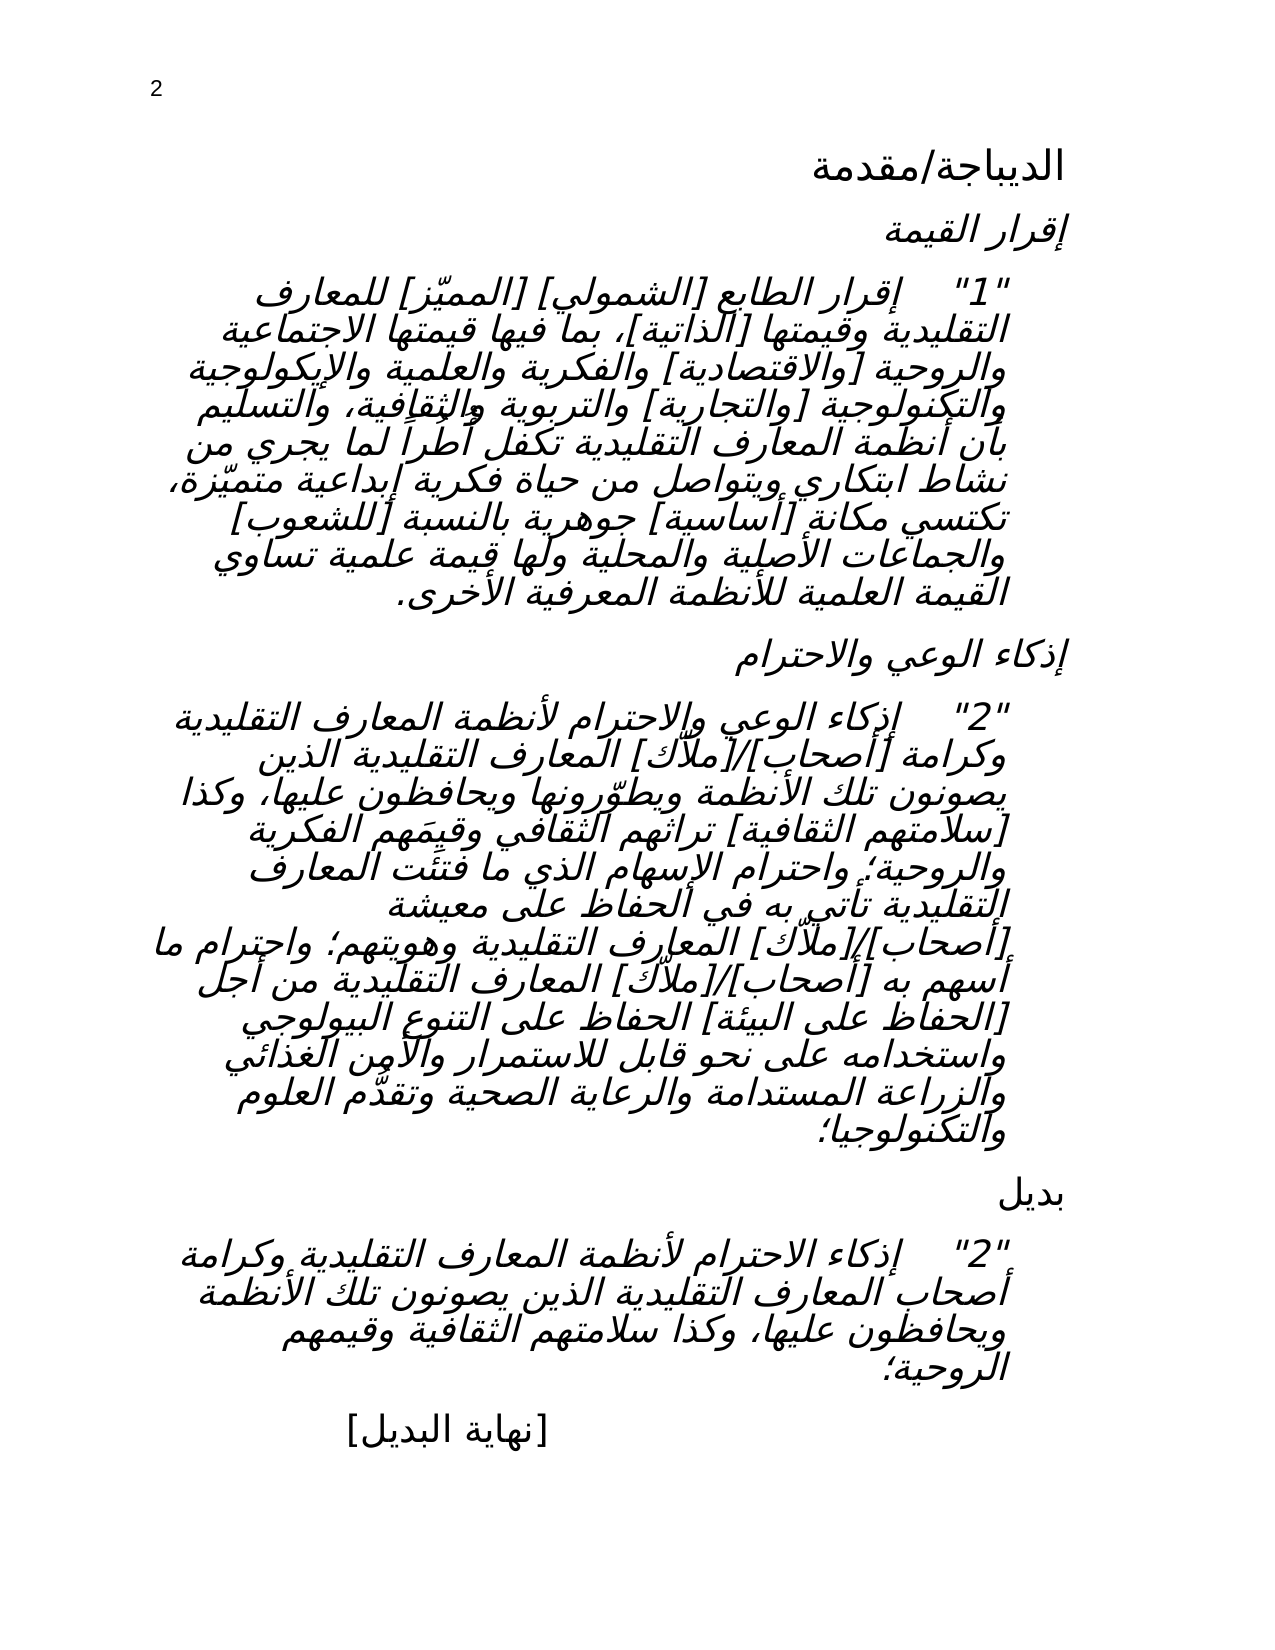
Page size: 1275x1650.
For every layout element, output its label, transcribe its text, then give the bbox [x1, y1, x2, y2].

text [نهاية البديل] [150, 1412, 548, 1450]
text "2" إذكاء الوعي والاحترام لأنظمة المعارف التقليدية وكرامة [أصحاب]/[ملاّك] المعارف التقليدية الذين يصونون تلك الأنظمة ويطوّرونها ويحافظون عليها، وكذا [سلامتهم الثقافية] تراثهم الثقافي وقيِمَهم الفكرية والروحية؛ واحترام الإسهام الذي ما فتئت المعارف التقليدية تأتي به في الحفاظ على معيشة [أصحاب]/[ملاّك] المعارف التقليدية وهويتهم؛ واحترام ما أسهم به [أصحاب]/[ملاّك] المعارف التقليدية من أجل [الحفاظ على البيئة] الحفاظ على التنوع البيولوجي واستخدامه على نحو قابل للاستمرار والأمن الغذائي والزراعة المستدامة والرعاية الصحية وتقدُّم العلوم والتكنولوجيا؛ [150, 700, 1007, 1150]
text الديباجة/مقدمة [150, 150, 1066, 187]
text "1" إقرار الطابع [الشمولي] [المميّز] للمعارف التقليدية وقيمتها [الذاتية]، بما فيها قيمتها الاجتماعية والروحية [والاقتصادية] والفكرية والعلمية والإيكولوجية والتكنولوجية [والتجارية] والتربوية والثقافية، والتسليم بأن أنظمة المعارف التقليدية تكفل أُطُراً لما يجري من نشاط ابتكاري ويتواصل من حياة فكرية إبداعية متميّزة، تكتسي مكانة [أساسية] جوهرية بالنسبة [للشعوب] والجماعات الأصلية والمحلية ولها قيمة علمية تساوي القيمة العلمية للأنظمة المعرفية الأخرى. [150, 275, 1007, 612]
text بديل [150, 1175, 1066, 1212]
text إذكاء الوعي والاحترام [150, 637, 1066, 675]
text إقرار القيمة [150, 212, 1066, 250]
text "2" إذكاء الاحترام لأنظمة المعارف التقليدية وكرامة أصحاب المعارف التقليدية الذين يصونون تلك الأنظمة ويحافظون عليها، وكذا سلامتهم الثقافية وقيمهم الروحية؛ [150, 1237, 1007, 1387]
